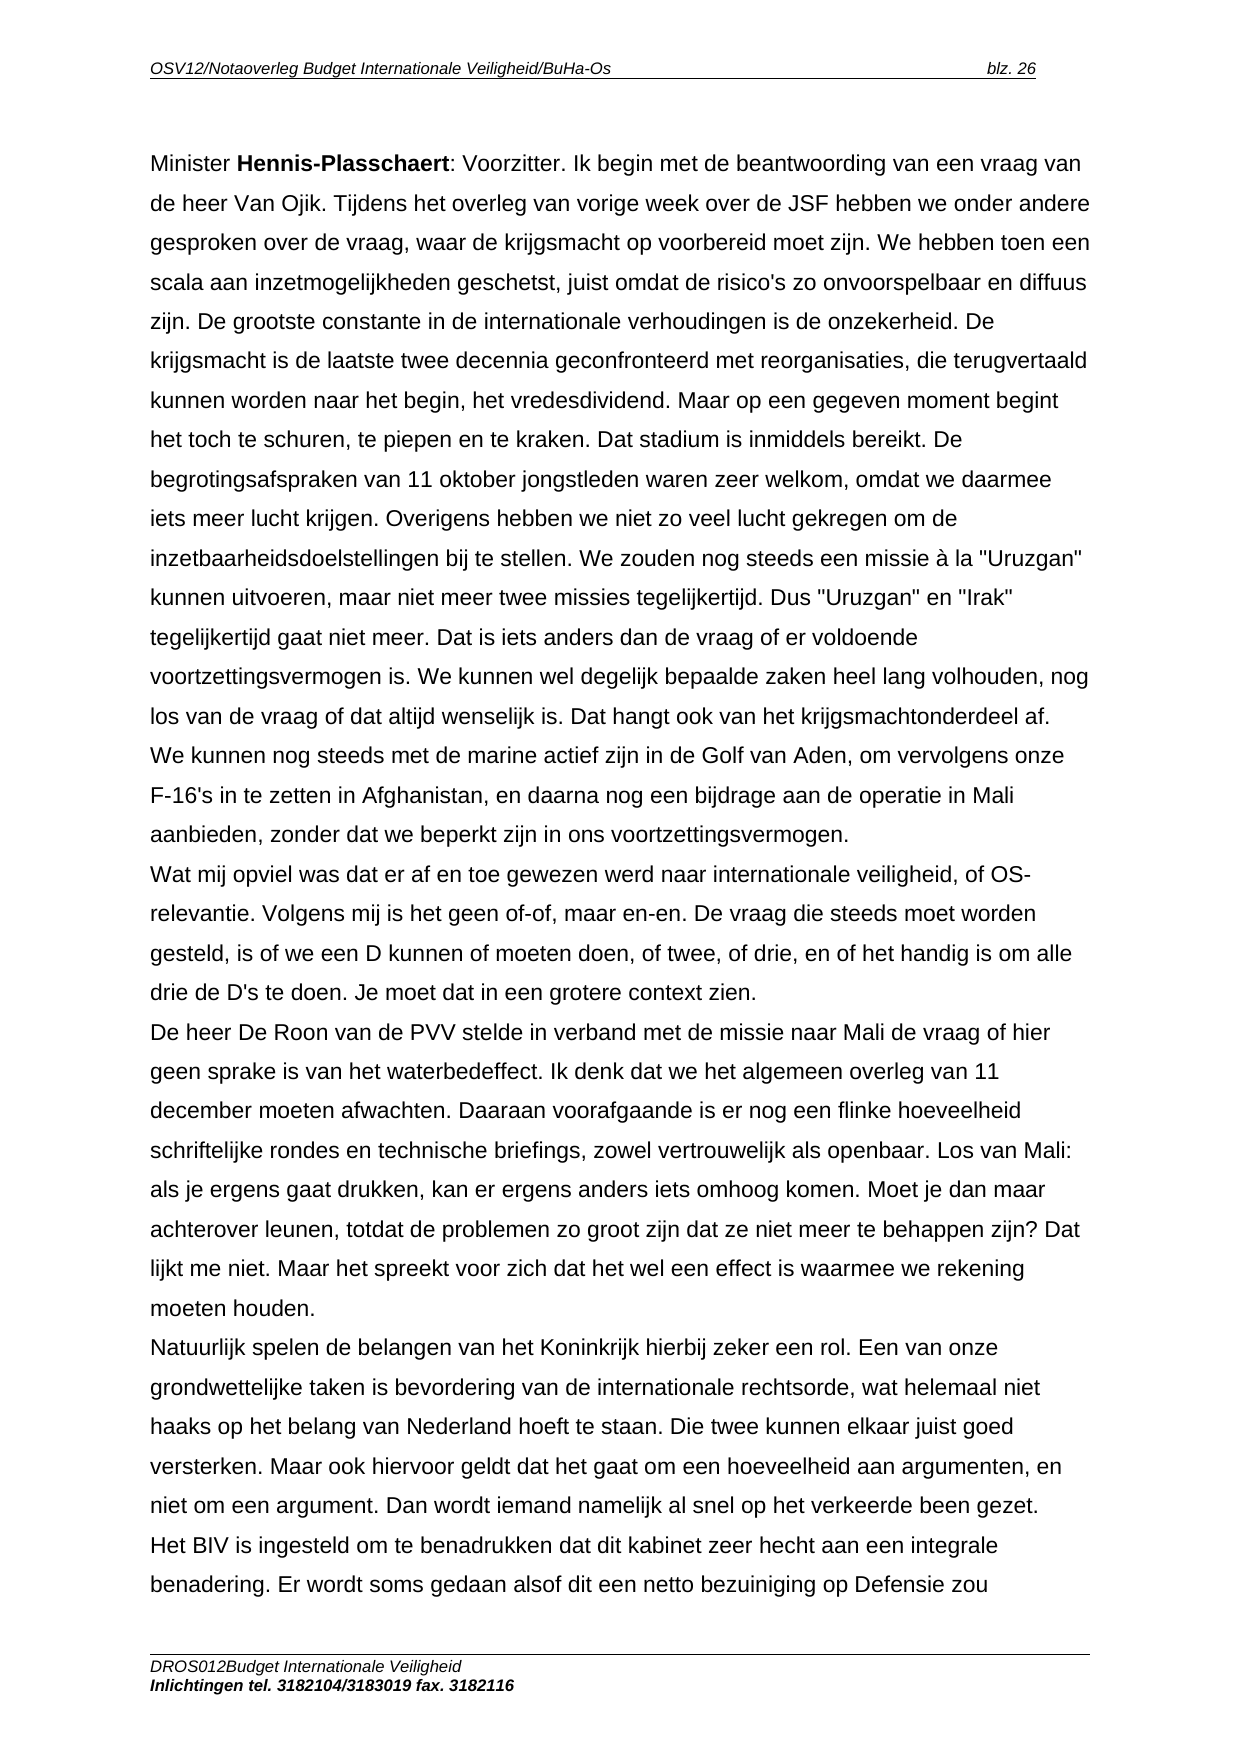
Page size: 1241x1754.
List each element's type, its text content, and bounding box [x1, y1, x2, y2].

text De heer De Roon van de PVV stelde in verband met de missie naar Mali de vraag of hier geen sprake is van het waterbedeffect. Ik denk dat we het algemeen overleg van 11 december moeten afwachten. Daaraan voorafgaande is er nog een flinke hoeveelheid schriftelijke rondes en technische briefings, zowel vertrouwelijk als openbaar. Los van Mali: als je ergens gaat drukken, kan er ergens anders iets omhoog komen. Moet je dan maar achterover leunen, totdat de problemen zo groot zijn dat ze niet meer te behappen zijn? Dat lijkt me niet. Maar het spreekt voor zich dat het wel een effect is waarmee we rekening moeten houden. [150, 1018, 1090, 1321]
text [150, 1532, 1090, 1598]
text Natuurlijk spelen de belangen van het Koninkrijk hierbij zeker een rol. Een van onze grondwettelijke taken is bevordering van de internationale rechtsorde, wat helemaal niet haaks op het belang van Nederland hoeft te staan. Die twee kunnen elkaar juist goed versterken. Maar ook hiervoor geldt dat het gaat om een hoeveelheid aan argumenten, en niet om een argument. Dan wordt iemand namelijk al snel op het verkeerde been gezet. [150, 1334, 1090, 1519]
text Minister Hennis-Plasschaert: Voorzitter. Ik begin met de beantwoording van een vraag van de heer Van Ojik. Tijdens het overleg van vorige week over de JSF hebben we onder andere gesproken over de vraag, waar de krijgsmacht op voorbereid moet zijn. We hebben toen een scala aan inzetmogelijkheden geschetst, juist omdat de risico's zo onvoorspelbaar en diffuus zijn. De grootste constante in de internationale verhoudingen is de onzekerheid. De krijgsmacht is de laatste twee decennia geconfronteerd met reorganisaties, die terugvertaald kunnen worden naar het begin, het vredesdividend. Maar op een gegeven moment begint het toch te schuren, te piepen en te kraken. Dat stadium is inmiddels bereikt. De begrotingsafspraken van 11 oktober jongstleden waren zeer welkom, omdat we daarmee iets meer lucht krijgen. Overigens hebben we niet zo veel lucht gekregen om de inzetbaarheidsdoelstellingen bij te stellen. We zouden nog steeds een missie à la "Uruzgan" kunnen uitvoeren, maar niet meer twee missies tegelijkertijd. Dus "Uruzgan" en "Irak" tegelijkertijd gaat niet meer. Dat is iets anders dan de vraag of er voldoende voortzettingsvermogen is. We kunnen wel degelijk bepaalde zaken heel lang volhouden, nog los van de vraag of dat altijd wenselijk is. Dat hangt ook van het krijgsmachtonderdeel af. We kunnen nog steeds met de marine actief zijn in de Golf van Aden, om vervolgens onze F-16's in te zetten in Afghanistan, en daarna nog een bijdrage aan de operatie in Mali aanbieden, zonder dat we beperkt zijn in ons voortzettingsvermogen. [150, 150, 1090, 847]
text Wat mij opviel was dat er af en toe gewezen werd naar internationale veiligheid, of OS-relevantie. Volgens mij is het geen of-of, maar en-en. De vraag die steeds moet worden gesteld, is of we een D kunnen of moeten doen, of twee, of drie, en of het handig is om alle drie de D's te doen. Je moet dat in een grotere context zien. [150, 861, 1090, 1005]
